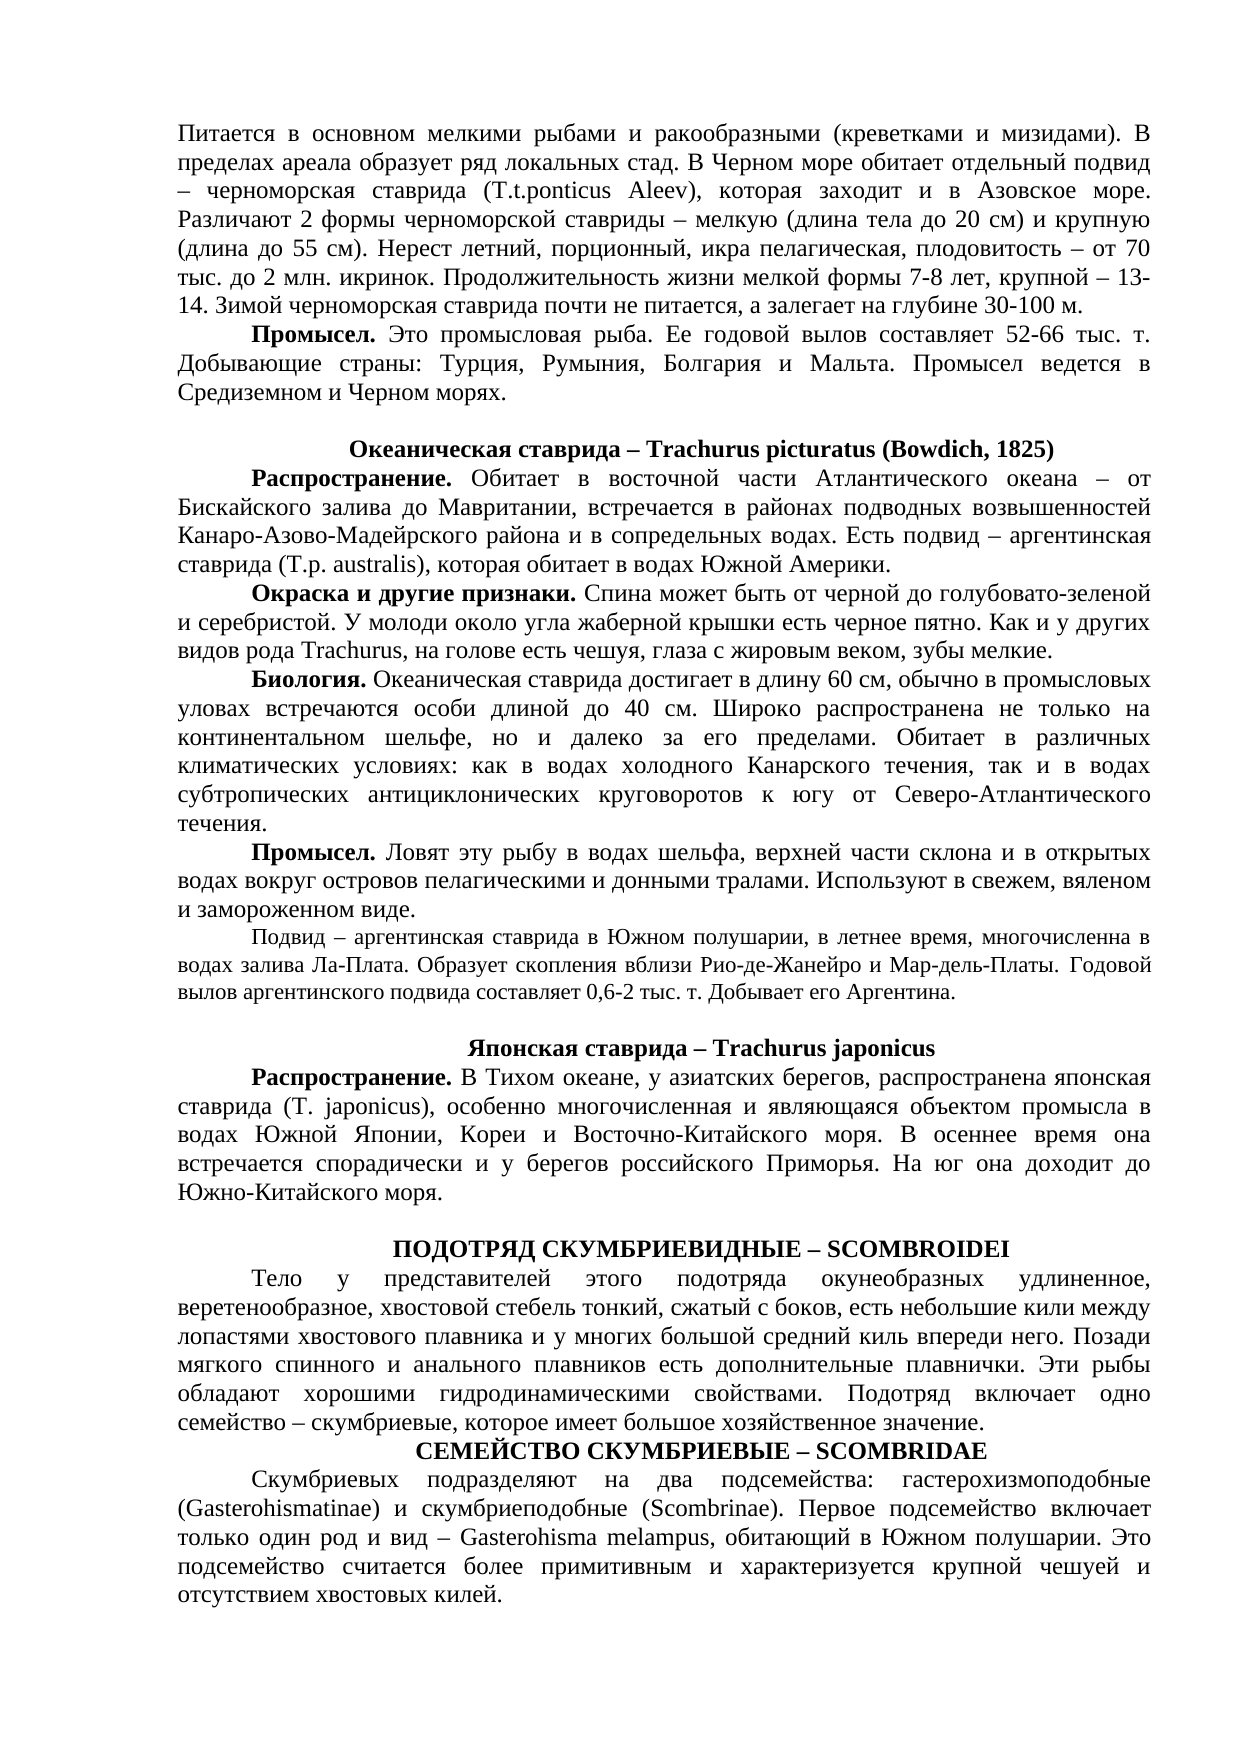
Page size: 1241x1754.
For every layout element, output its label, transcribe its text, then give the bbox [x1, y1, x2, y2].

text Японская ставрида – Trachurus japonicus [177, 1033, 1152, 1062]
text Подвид – аргентинская ставрида в Южном полушарии, в летнее время, многочисленна в водах залива Ла-Плата. Образует скопления вблизи Рио-де-Жанейро и Мар-дель-Платы. Годовой вылов аргентинского подвида составляет 0,6-2 тыс. т. Добывает его Аргентина. [177, 923, 1152, 1004]
text Промысел. Это промысловая рыба. Ее годовой вылов составляет 52-66 тыс. т. Добывающие страны: Турция, Румыния, Болгария и Мальта. Промысел ведется в Средиземном и Черном морях. [177, 319, 1152, 406]
text Скумбриевых подразделяют на два подсемейства: гастерохизмоподобные (Gasterohismatinae) и скумбриеподобные (Scombrinae). Первое подсемейство включает только один род и вид – Gasterohisma melampus, обитающий в Южном полушарии. Это подсемейство считается более примитивным и характеризуется крупной чешуей и отсутствием хвостовых килей. [177, 1464, 1152, 1608]
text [177, 118, 1152, 319]
text ПОДОТРЯД СКУМБРИЕВИДНЫЕ – SCOMBROIDEI [251, 1234, 1152, 1263]
text СЕМЕЙСТВО СКУМБРИЕВЫЕ – SCOMBRIDAE [177, 1436, 1152, 1464]
text Окраска и другие признаки. Спина может быть от черной до голубовато-зеленой и серебристой. У молоди около угла жаберной крышки есть черное пятно. Как и у других видов рода Trachurus, на голове есть чешуя, глаза с жировым веком, зубы мелкие. [177, 578, 1152, 664]
text Распространение. Обитает в восточной части Атлантического океана – от Бискайского залива до Мавритании, встречается в районах подводных возвышенностей Канаро-Азово-Мадейрского района и в сопредельных водах. Есть подвид – аргентинская ставрида (T.p. australis), которая обитает в водах Южной Америки. [177, 463, 1152, 578]
text Океаническая ставрида – Trachurus picturatus (Bowdich, 1825) [177, 434, 1152, 463]
text Распространение. В Тихом океане, у азиатских берегов, распространена японская ставрида (T. japonicus), особенно многочисленная и являющаяся объектом промысла в водах Южной Японии, Кореи и Восточно-Китайского моря. В осеннее время она встречается спорадически и у берегов российского Приморья. На юг она доходит до Южно-Китайского моря. [177, 1062, 1152, 1206]
text Промысел. Ловят эту рыбу в водах шельфа, верхней части склона и в открытых водах вокруг островов пелагическими и донными тралами. Используют в свежем, вяленом и замороженном виде. [177, 837, 1152, 923]
text Тело у представителей этого подотряда окунеобразных удлиненное, веретенообразное, хвостовой стебель тонкий, сжатый с боков, есть небольшие кили между лопастями хвостового плавника и у многих большой средний киль впереди него. Позади мягкого спинного и анального плавников есть дополнительные плавнички. Эти рыбы обладают хорошими гидродинамическими свойствами. Подотряд включает одно семейство – скумбриевые, которое имеет большое хозяйственное значение. [177, 1263, 1152, 1436]
text Биология. Океаническая ставрида достигает в длину , обычно в промысловых уловах встречаются особи длиной до . Широко распространена не только на континентальном шельфе, но и далеко за его пределами. Обитает в различных климатических условиях: как в водах холодного Канарского течения, так и в водах субтропических антициклонических круговоротов к югу от Северо-Атлантического течения. [177, 664, 1152, 837]
